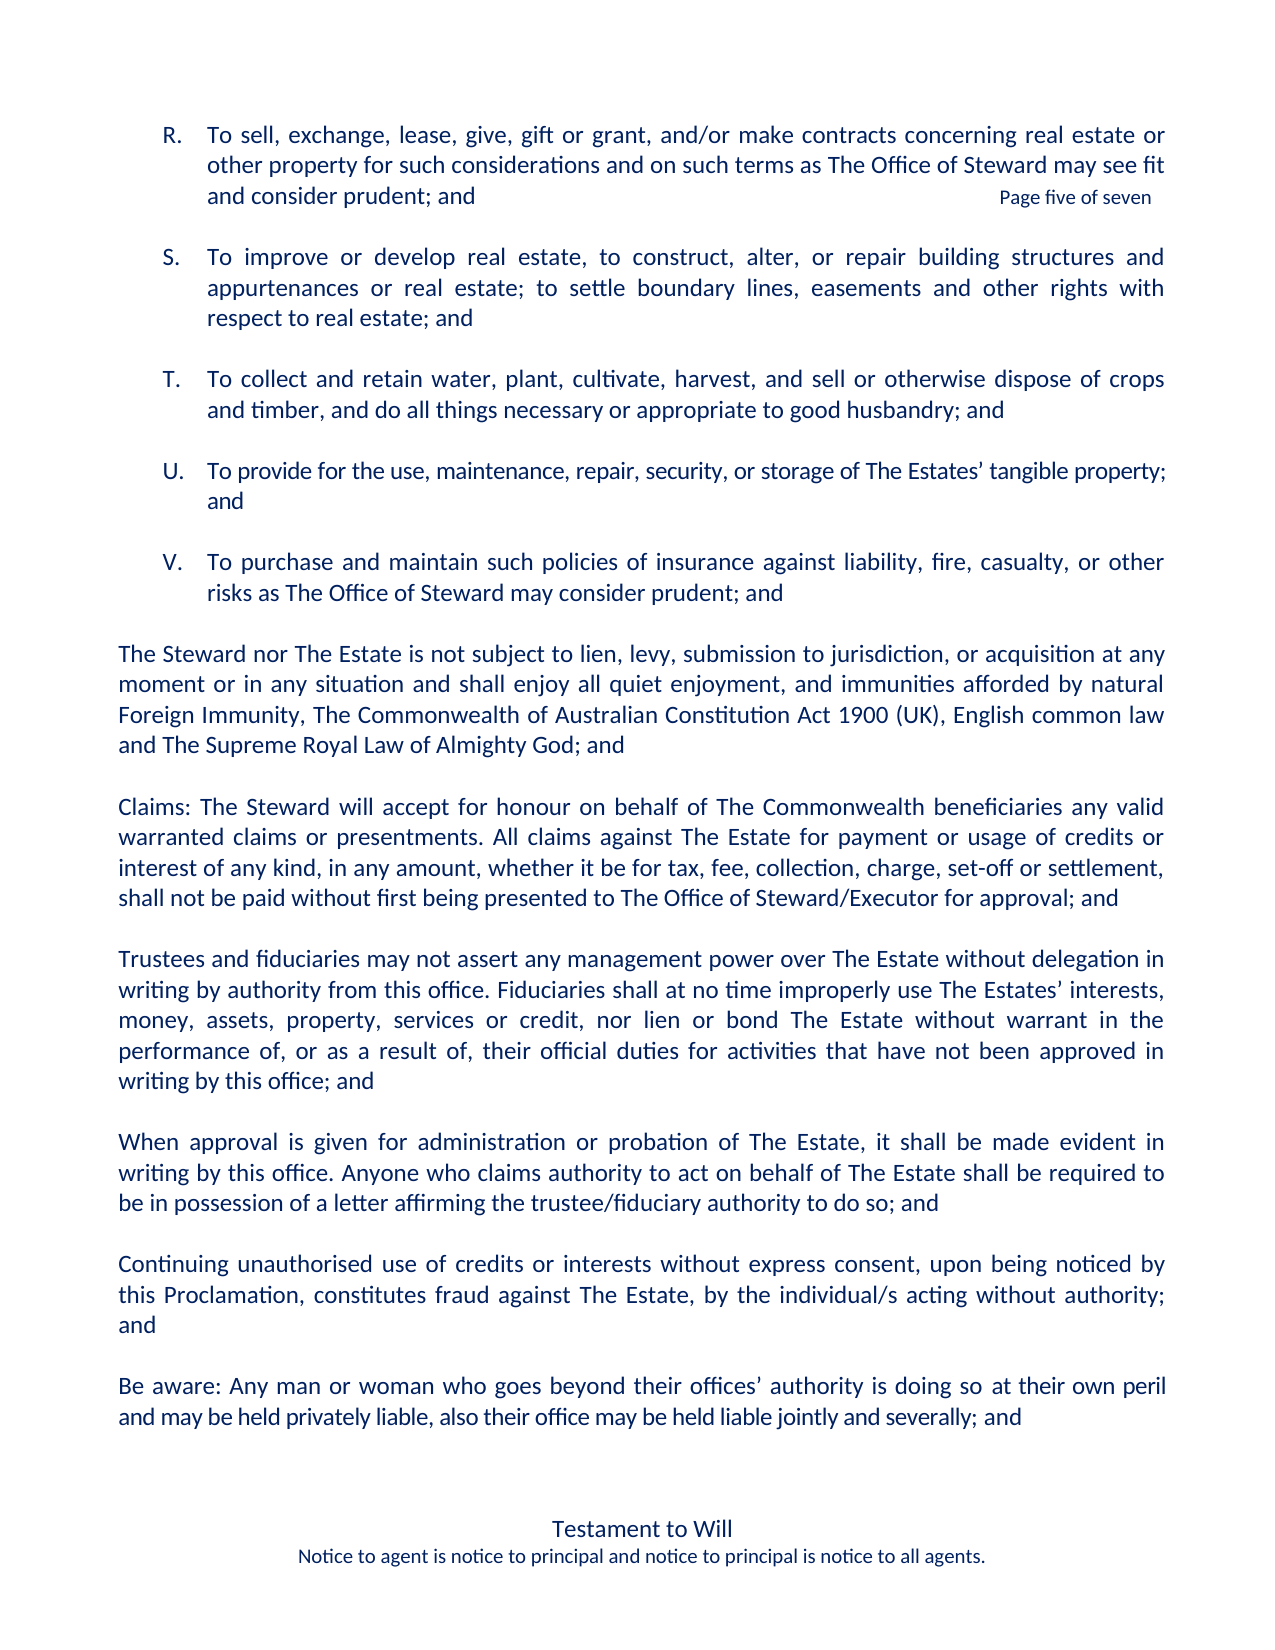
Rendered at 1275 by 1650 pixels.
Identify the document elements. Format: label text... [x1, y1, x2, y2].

text The Steward nor The Estate is not subject to lien, levy, submission to jurisdiction, or acquisition at any moment or in any situation and shall enjoy all quiet enjoyment, and immunities afforded by natural Foreign Immunity, The Commonwealth of Australian Constitution Act 1900 (UK), English common law and The Supreme Royal Law of Almighty God; and [118, 638, 1167, 760]
list To improve or develop real estate, to construct, alter, or repair building structures and appurtenances or real estate; to settle boundary lines, easements and other rights with respect to real estate; and [162, 241, 1167, 333]
text Trustees and fiduciaries may not assert any management power over The Estate without delegation in writing by authority from this office. Fiduciaries shall at no time improperly use The Estates’ interests, money, assets, property, services or credit, nor lien or bond The Estate without warrant in the performance of, or as a result of, their official duties for activities that have not been approved in writing by this office; and [118, 943, 1167, 1096]
list To provide for the use, maintenance, repair, security, or storage of The Estates’ tangible property; and [162, 455, 1167, 516]
text Claims: The Steward will accept for honour on behalf of The Commonwealth beneficiaries any valid warranted claims or presentments. All claims against The Estate for payment or usage of credits or interest of any kind, in any amount, whether it be for tax, fee, collection, charge, set-off or settlement, shall not be paid without first being presented to The Office of Steward/Executor for approval; and [118, 791, 1167, 913]
list To purchase and maintain such policies of insurance against liability, fire, casualty, or other risks as The Office of Steward may consider prudent; and [162, 546, 1167, 607]
list To collect and retain water, plant, cultivate, harvest, and sell or otherwise dispose of crops and timber, and do all things necessary or appropriate to good husbandry; and [162, 363, 1167, 424]
text Continuing unauthorised use of credits or interests without express consent, upon being noticed by this Proclamation, constitutes fraud against The Estate, by the individual/s acting without authority; and [118, 1248, 1167, 1340]
text When approval is given for administration or probation of The Estate, it shall be made evident in writing by this office. Anyone who claims authority to act on behalf of The Estate shall be required to be in possession of a letter affirming the trustee/fiduciary authority to do so; and [118, 1126, 1167, 1218]
text Be aware: Any man or woman who goes beyond their offices’ authority is doing so at their own peril and may be held privately liable, also their office may be held liable jointly and severally; and [118, 1371, 1167, 1432]
list To sell, exchange, lease, give, gift or grant, and/or make contracts concerning real estate or other property for such considerations and on such terms as The Office of Steward may see fit and consider prudent; and Page five of seven [162, 119, 1167, 211]
